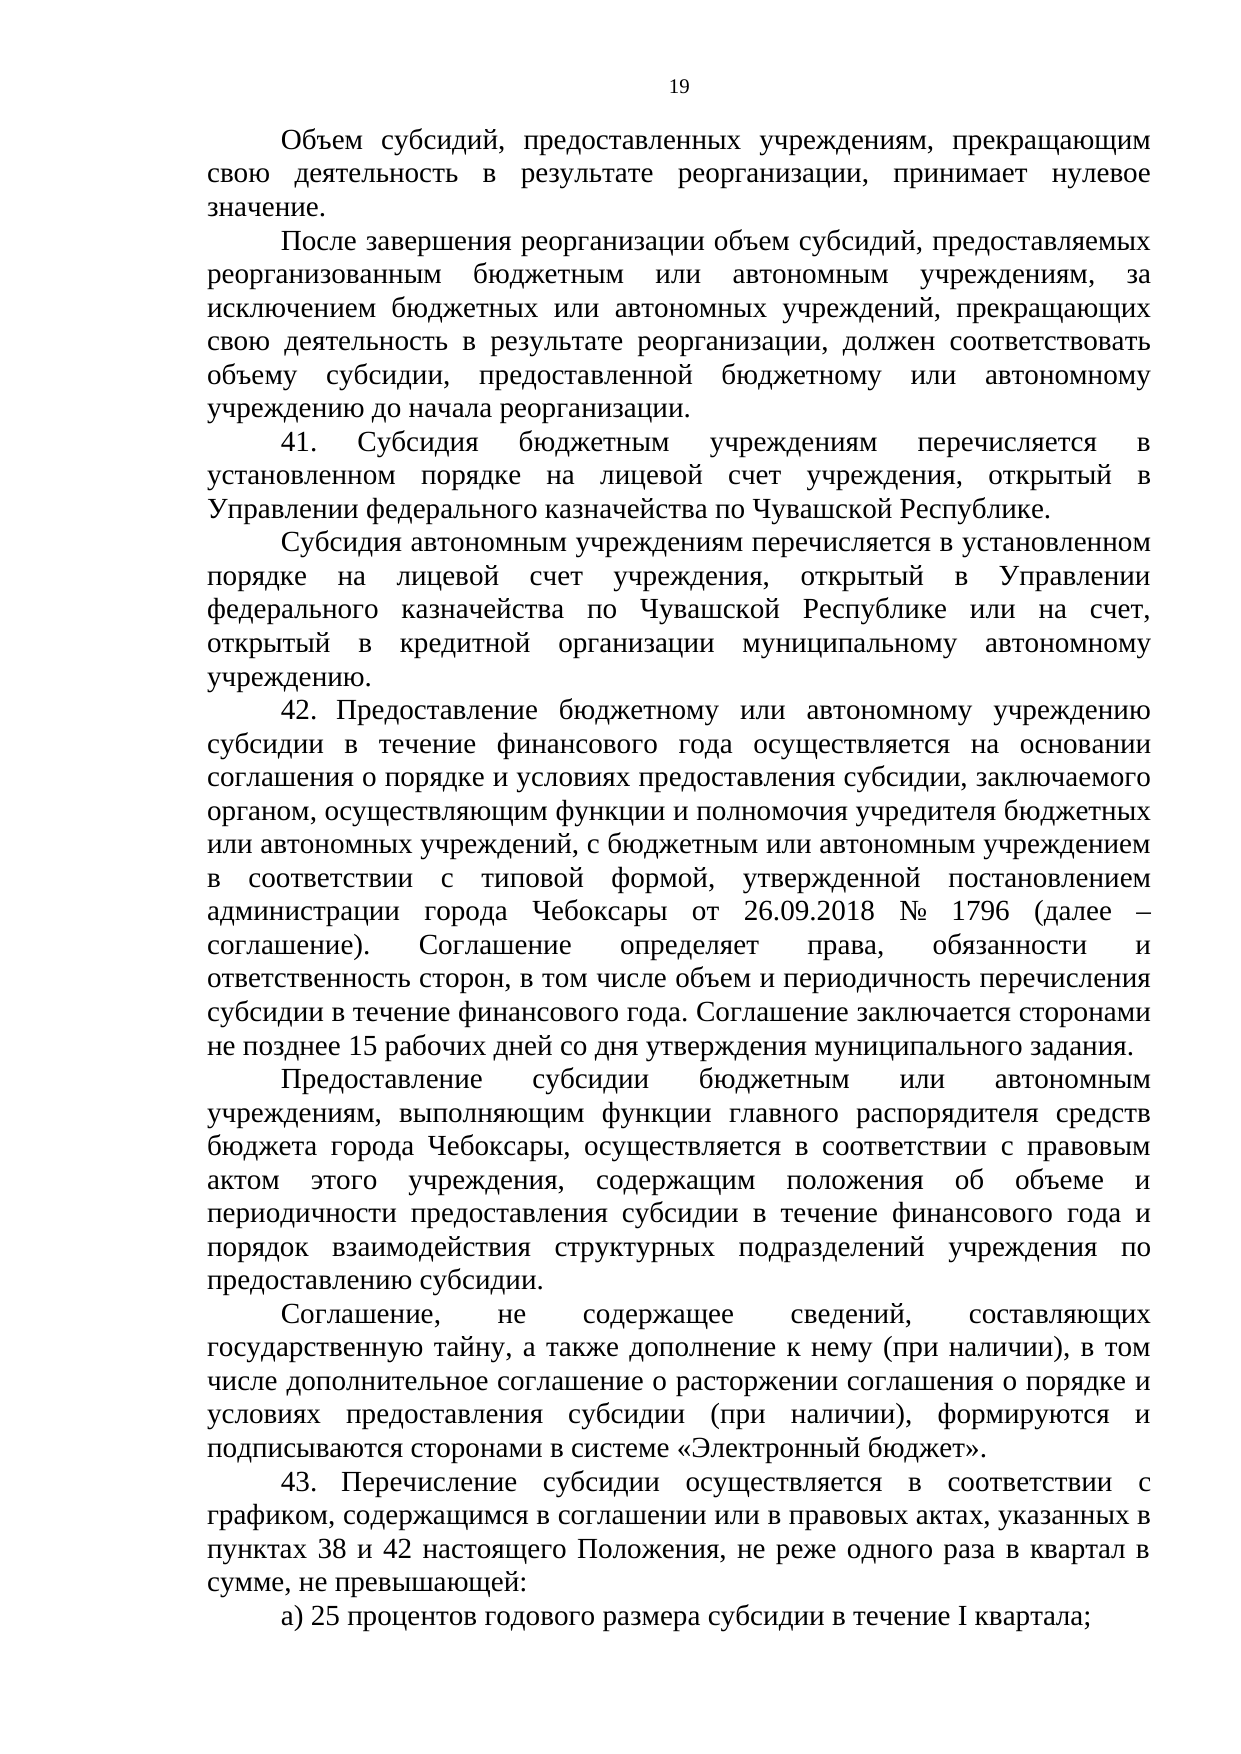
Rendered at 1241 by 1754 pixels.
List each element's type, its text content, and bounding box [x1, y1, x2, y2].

text Субсидия автономным учреждениям перечисляется в установленном порядке на лицевой счет учреждения, открытый в Управлении федерального казначейства по Чувашской Республике или на счет, открытый в кредитной организации муниципальному автономному учреждению. [207, 524, 1152, 692]
text Предоставление субсидии бюджетным или автономным учреждениям, выполняющим функции главного распорядителя средств бюджета города Чебоксары, осуществляется в соответствии с правовым актом этого учреждения, содержащим положения об объеме и периодичности предоставления субсидии в течение финансового года и порядок взаимодействия структурных подразделений учреждения по предоставлению субсидии. [207, 1061, 1152, 1296]
text 43. Перечисление субсидии осуществляется в соответствии с графиком, содержащимся в соглашении или в правовых актах, указанных в пунктах 38 и 42 настоящего Положения, не реже одного раза в квартал в сумме, не превышающей: [207, 1464, 1152, 1598]
text а) 25 процентов годового размера субсидии в течение I квартала; [207, 1598, 1152, 1631]
text Объем субсидий, предоставленных учреждениям, прекращающим свою деятельность в результате реорганизации, принимает нулевое значение. [207, 122, 1152, 223]
text 42. Предоставление бюджетному или автономному учреждению субсидии в течение финансового года осуществляется на основании соглашения о порядке и условиях предоставления субсидии, заключаемого органом, осуществляющим функции и полномочия учредителя бюджетных или автономных учреждений, с бюджетным или автономным учреждением в соответствии с типовой формой, утвержденной постановлением администрации города Чебоксары от 26.09.2018 № 1796 (далее – соглашение). Соглашение определяет права, обязанности и ответственность сторон, в том числе объем и периодичность перечисления субсидии в течение финансового года. Соглашение заключается сторонами не позднее 15 рабочих дней со дня утверждения муниципального задания. [207, 692, 1152, 1061]
text 41. Субсидия бюджетным учреждениям перечисляется в установленном порядке на лицевой счет учреждения, открытый в Управлении федерального казначейства по Чувашской Республике. [207, 424, 1152, 524]
text После завершения реорганизации объем субсидий, предоставляемых реорганизованным бюджетным или автономным учреждениям, за исключением бюджетных или автономных учреждений, прекращающих свою деятельность в результате реорганизации, должен соответствовать объему субсидии, предоставленной бюджетному или автономному учреждению до начала реорганизации. [207, 223, 1152, 424]
text Соглашение, не содержащее сведений, составляющих государственную тайну, а также дополнение к нему (при наличии), в том числе дополнительное соглашение о расторжении соглашения о порядке и условиях предоставления субсидии (при наличии), формируются и подписываются сторонами в системе «Электронный бюджет». [207, 1296, 1152, 1464]
